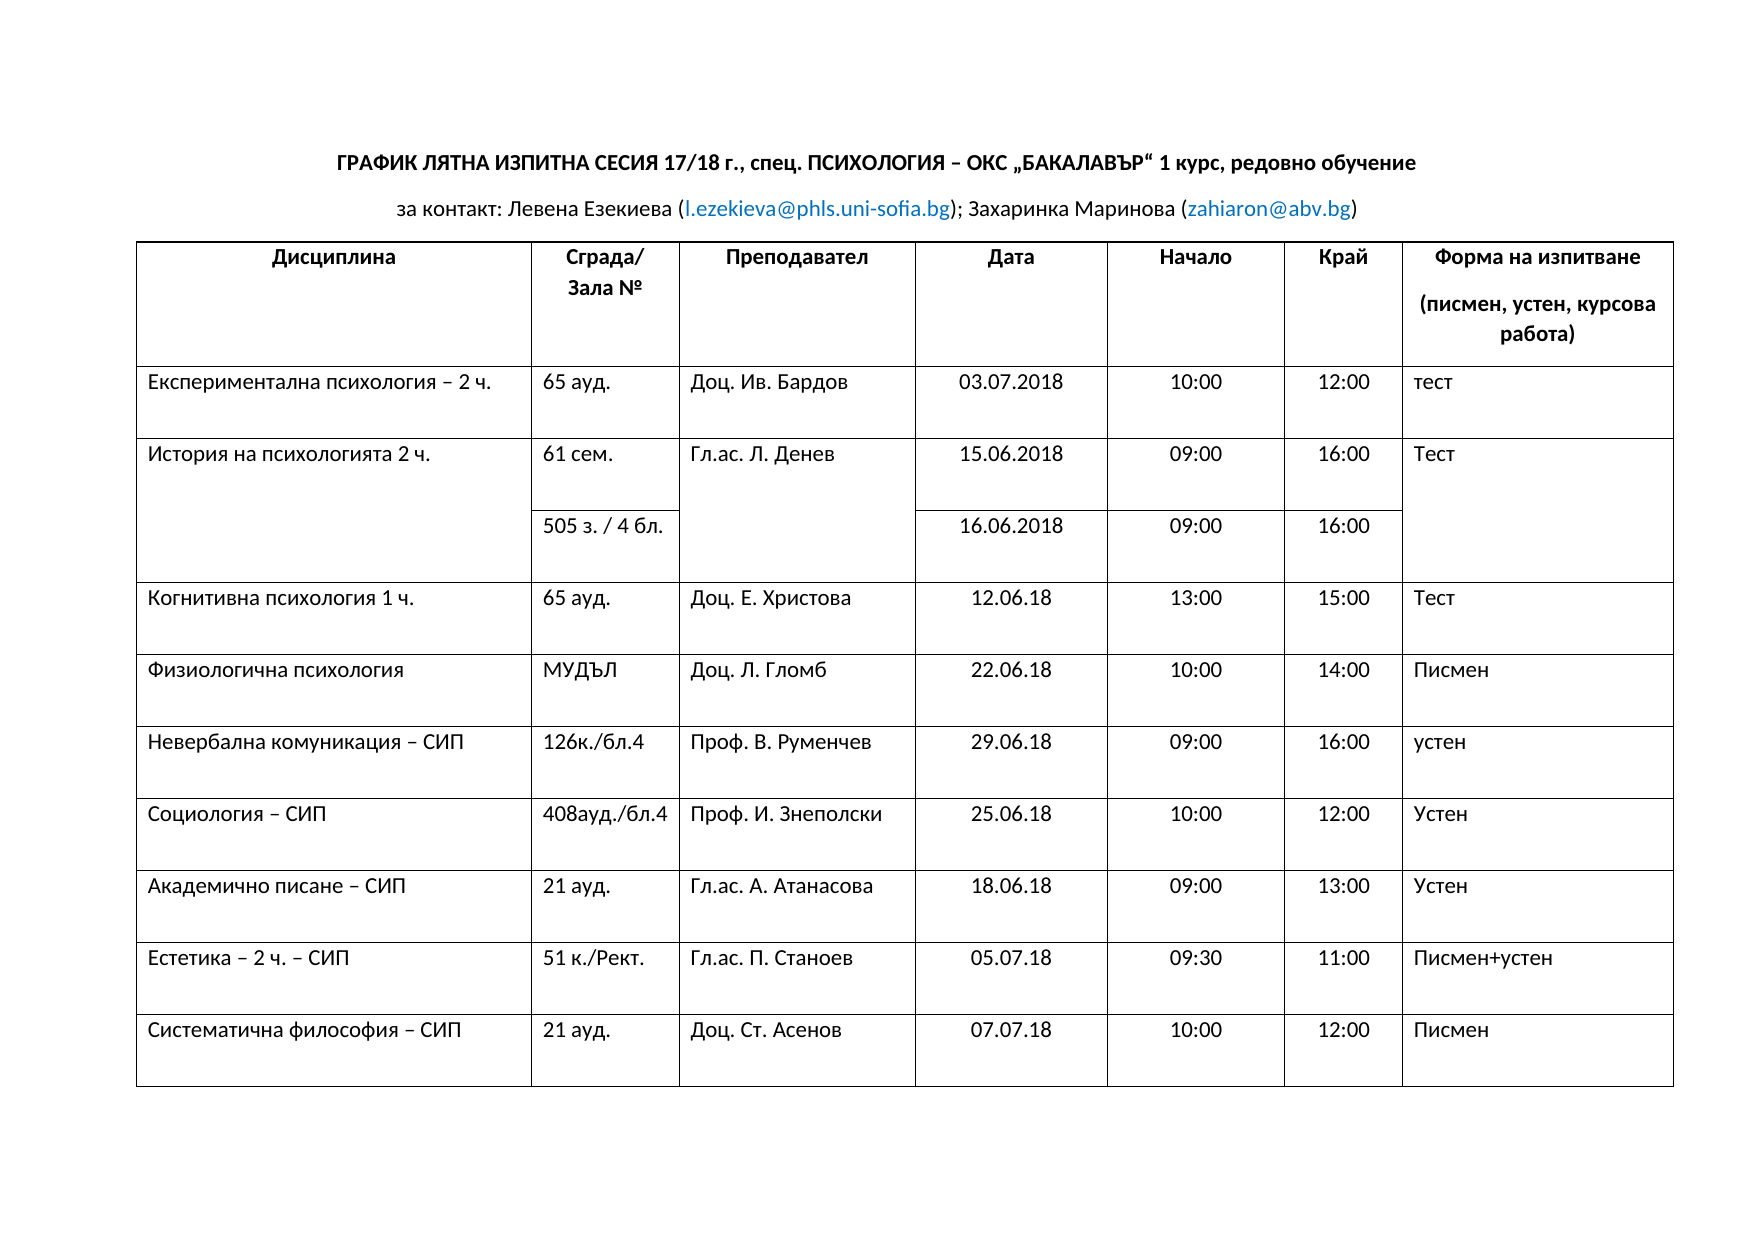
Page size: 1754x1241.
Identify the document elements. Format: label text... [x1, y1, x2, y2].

table_cell 09:00 [1108, 727, 1284, 798]
table_cell 16.06.2018 [916, 511, 1107, 582]
table_cell 505 з. / 4 бл. [532, 511, 679, 582]
table_cell Гл.ас. А. Атанасова [680, 871, 915, 942]
table_cell 10:00 [1108, 1015, 1284, 1086]
table_cell Физиологична психология [137, 655, 531, 726]
table_cell Когнитивна психология 1 ч. [137, 583, 531, 654]
table_cell Устен [1403, 871, 1673, 942]
table_cell 13:00 [1285, 871, 1402, 942]
text ГРАФИК ЛЯТНА ИЗПИТНА СЕСИЯ 17/18 г., спец. ПСИХОЛОГИЯ – ОКС „БАКАЛАВЪР“ 1 курс, редовно обучение [148, 148, 1606, 176]
table_header Преподавател [680, 243, 915, 366]
table_cell 10:00 [1108, 367, 1284, 438]
table_cell Систематична философия – СИП [137, 1015, 531, 1086]
table_header Дата [916, 243, 1107, 366]
table_cell 51 к./Рект. [532, 943, 679, 1014]
table_cell Гл.ас. П. Станоев [680, 943, 915, 1014]
table_cell Тест [1403, 583, 1673, 654]
table_cell Проф. В. Руменчев [680, 727, 915, 798]
table_cell 09:00 [1108, 511, 1284, 582]
table_cell 21 ауд. [532, 1015, 679, 1086]
table_cell Писмен+устен [1403, 943, 1673, 1014]
table_cell 13:00 [1108, 583, 1284, 654]
table_cell 12:00 [1285, 799, 1402, 870]
table_cell 65 ауд. [532, 367, 679, 438]
table_cell 09:00 [1108, 871, 1284, 942]
table_cell Доц. Е. Христова [680, 583, 915, 654]
table_cell 05.07.18 [916, 943, 1107, 1014]
table_cell Социология – СИП [137, 799, 531, 870]
table_cell 22.06.18 [916, 655, 1107, 726]
table_cell Тест [1403, 439, 1673, 582]
table_cell Естетика – 2 ч. – СИП [137, 943, 531, 1014]
table_cell 29.06.18 [916, 727, 1107, 798]
table_cell Доц. Л. Гломб [680, 655, 915, 726]
table_cell 10:00 [1108, 655, 1284, 726]
table_cell Писмен [1403, 655, 1673, 726]
table_cell 61 сем. [532, 439, 679, 510]
table_cell 15:00 [1285, 583, 1402, 654]
table_cell Устен [1403, 799, 1673, 870]
table_cell Гл.ас. Л. Денев [680, 439, 915, 582]
table_cell 12:00 [1285, 1015, 1402, 1086]
table_header Форма на изпитване (писмен, устен, курсова работа) [1403, 243, 1673, 366]
table_cell устен [1403, 727, 1673, 798]
table_cell 21 ауд. [532, 871, 679, 942]
table_cell Доц. Ив. Бардов [680, 367, 915, 438]
table_cell Проф. И. Знеполски [680, 799, 915, 870]
table_cell 03.07.2018 [916, 367, 1107, 438]
table_cell 14:00 [1285, 655, 1402, 726]
table_cell 126к./бл.4 [532, 727, 679, 798]
table_cell История на психологията 2 ч. [137, 439, 531, 582]
table_cell Невербална комуникация – СИП [137, 727, 531, 798]
table_cell Писмен [1403, 1015, 1673, 1086]
table_header Сграда/ Зала № [532, 243, 679, 366]
table_cell 16:00 [1285, 727, 1402, 798]
table_cell 12:00 [1285, 367, 1402, 438]
table_cell 11:00 [1285, 943, 1402, 1014]
table_cell Доц. Ст. Асенов [680, 1015, 915, 1086]
table_cell 09:00 [1108, 439, 1284, 510]
table_cell 09:30 [1108, 943, 1284, 1014]
table_cell 408ауд./бл.4 [532, 799, 679, 870]
table_cell 65 ауд. [532, 583, 679, 654]
table_cell 25.06.18 [916, 799, 1107, 870]
table_header Начало [1108, 243, 1284, 366]
text за контакт: Левена Езекиева (l.ezekieva@phls.uni-sofia.bg); Захаринка Маринова (zahiaron@abv.bg) [148, 194, 1606, 222]
table_header Край [1285, 243, 1402, 366]
table_cell 10:00 [1108, 799, 1284, 870]
table_cell 12.06.18 [916, 583, 1107, 654]
table_cell тест [1403, 367, 1673, 438]
table_cell 07.07.18 [916, 1015, 1107, 1086]
table_cell Академично писане – СИП [137, 871, 531, 942]
table_cell МУДЪЛ [532, 655, 679, 726]
table_cell 16:00 [1285, 511, 1402, 582]
table_cell Експериментална психология – 2 ч. [137, 367, 531, 438]
table_header Дисциплина [137, 243, 531, 366]
table_cell 18.06.18 [916, 871, 1107, 942]
table_cell 15.06.2018 [916, 439, 1107, 510]
table_cell 16:00 [1285, 439, 1402, 510]
